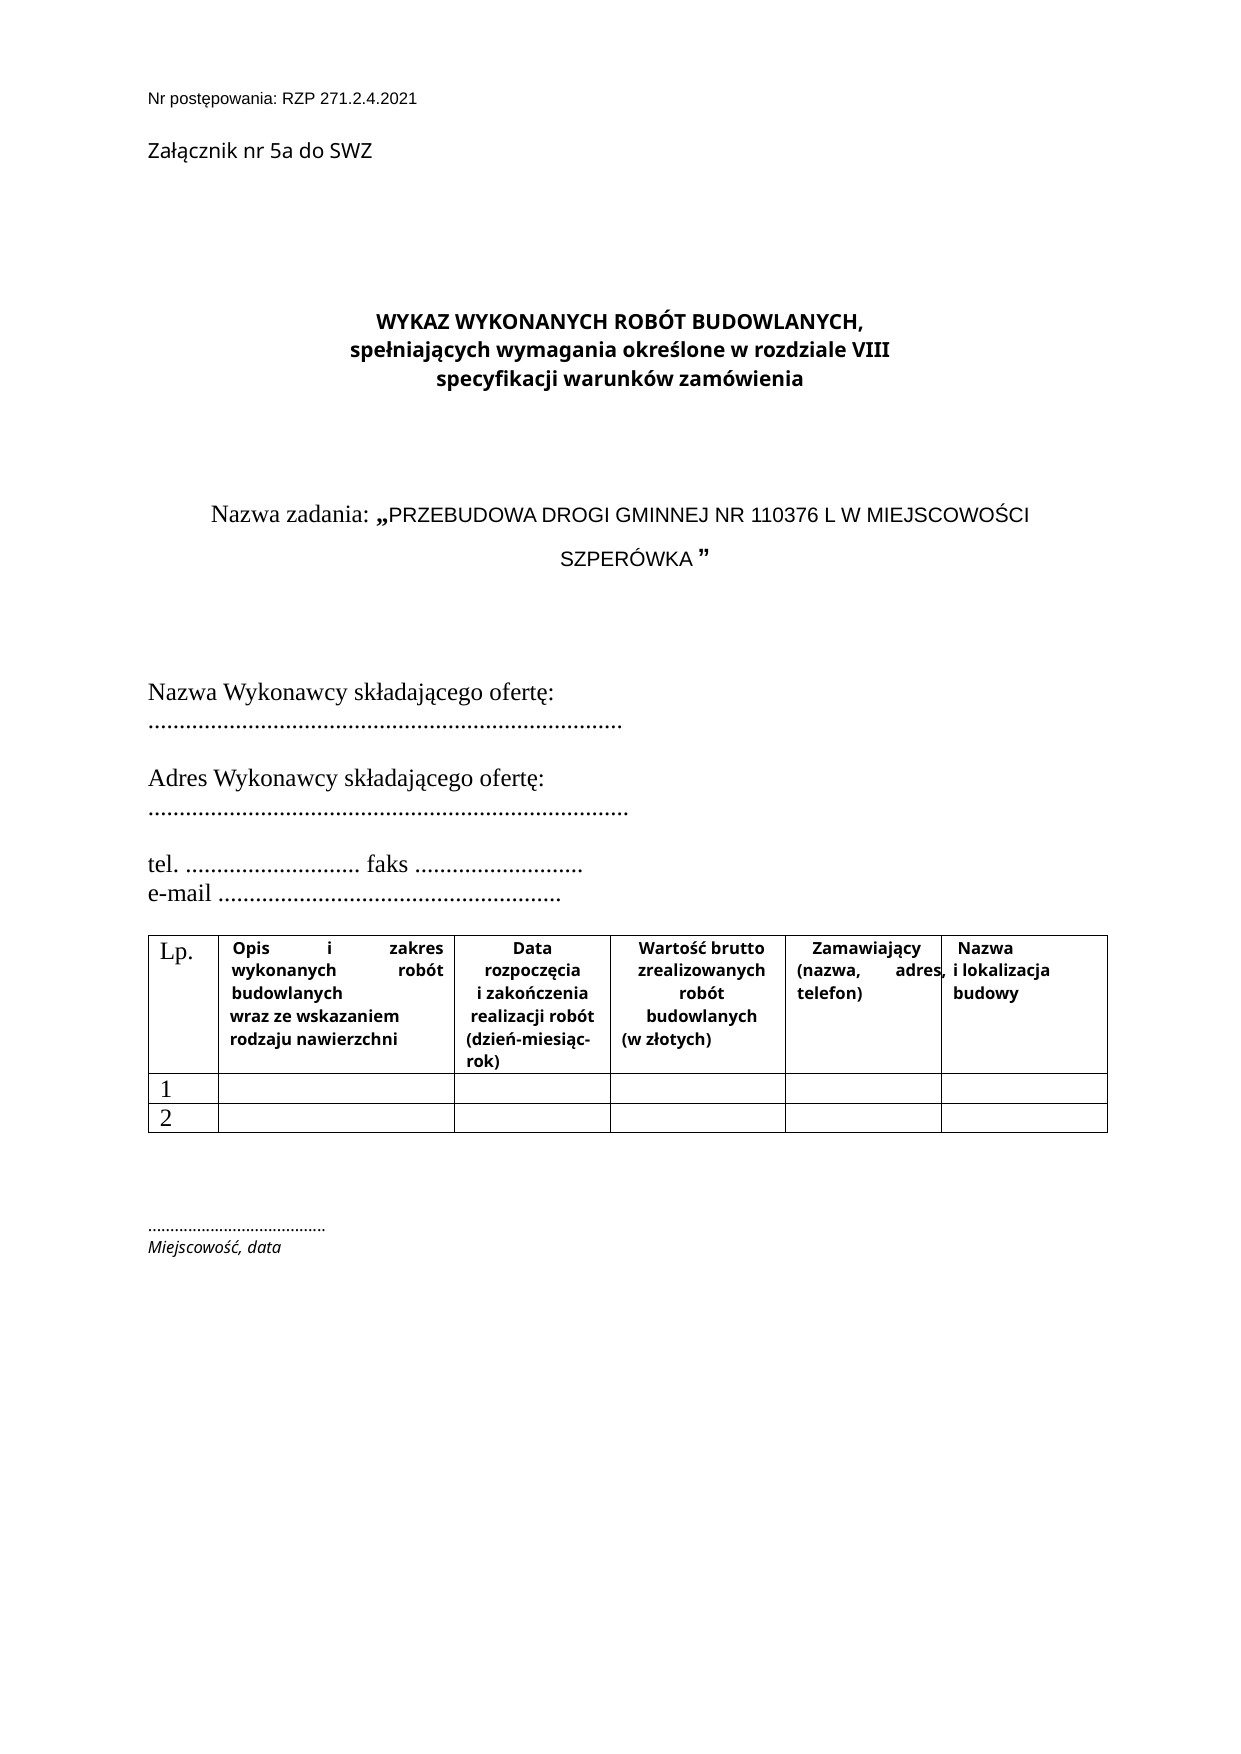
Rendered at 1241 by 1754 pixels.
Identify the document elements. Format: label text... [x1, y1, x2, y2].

table_cell [942, 1104, 1107, 1132]
text Adres Wykonawcy składającego ofertę: [148, 763, 1092, 792]
table_cell [942, 1074, 1107, 1102]
text e-mail ....................................................... [148, 878, 1108, 907]
text specyfikacji warunków zamówienia [148, 364, 1092, 392]
table_cell [786, 1074, 941, 1102]
table_cell 2 [149, 1104, 218, 1132]
table_header Wartość brutto zrealizowanych robót budowlanych (w złotych) [611, 936, 785, 1073]
table_header Zamawiający (nazwa, adres, telefon) [786, 936, 941, 1073]
text tel. ............................ faks ........................... [148, 849, 1108, 878]
text Załącznik nr 5a do SWZ [148, 136, 1092, 165]
text Nazwa Wykonawcy składającego ofertę: [148, 677, 1092, 705]
text spełniających wymagania określone w rozdziale VIII [148, 335, 1092, 364]
table_cell 1 [149, 1074, 218, 1102]
table_header Lp. [149, 936, 218, 1073]
text Miejscowość, data [148, 1236, 1092, 1258]
text ............................................................................ [148, 705, 1092, 734]
table_cell [455, 1074, 610, 1102]
table_cell [219, 1104, 454, 1132]
table_header Nazwa i lokalizacja budowy [942, 936, 1107, 1073]
table_cell [455, 1104, 610, 1132]
text Nazwa zadania: „pRZEBUDOWA DROGI GMINNEJ NR 110376 l W MIEJSCOWOŚCI sZPERÓWKA ” [148, 499, 1092, 571]
table_header Data rozpoczęcia i zakończenia realizacji robót (dzień-miesiąc-rok) [455, 936, 610, 1073]
text Nr postępowania: RZP 271.2.4.2021 [148, 89, 1092, 108]
table_cell [219, 1074, 454, 1102]
table_cell [611, 1074, 785, 1102]
table_cell [786, 1104, 941, 1132]
table_header Opis i zakres wykonanych robót budowlanych wraz ze wskazaniem rodzaju nawierzchni [219, 936, 454, 1073]
text ........................................ [148, 1213, 1092, 1236]
table_cell [611, 1104, 785, 1132]
text ............................................................................. [148, 792, 1092, 820]
text WYKAZ WYKONANYCH ROBÓT BUDOWLANYCH, [148, 307, 1092, 335]
